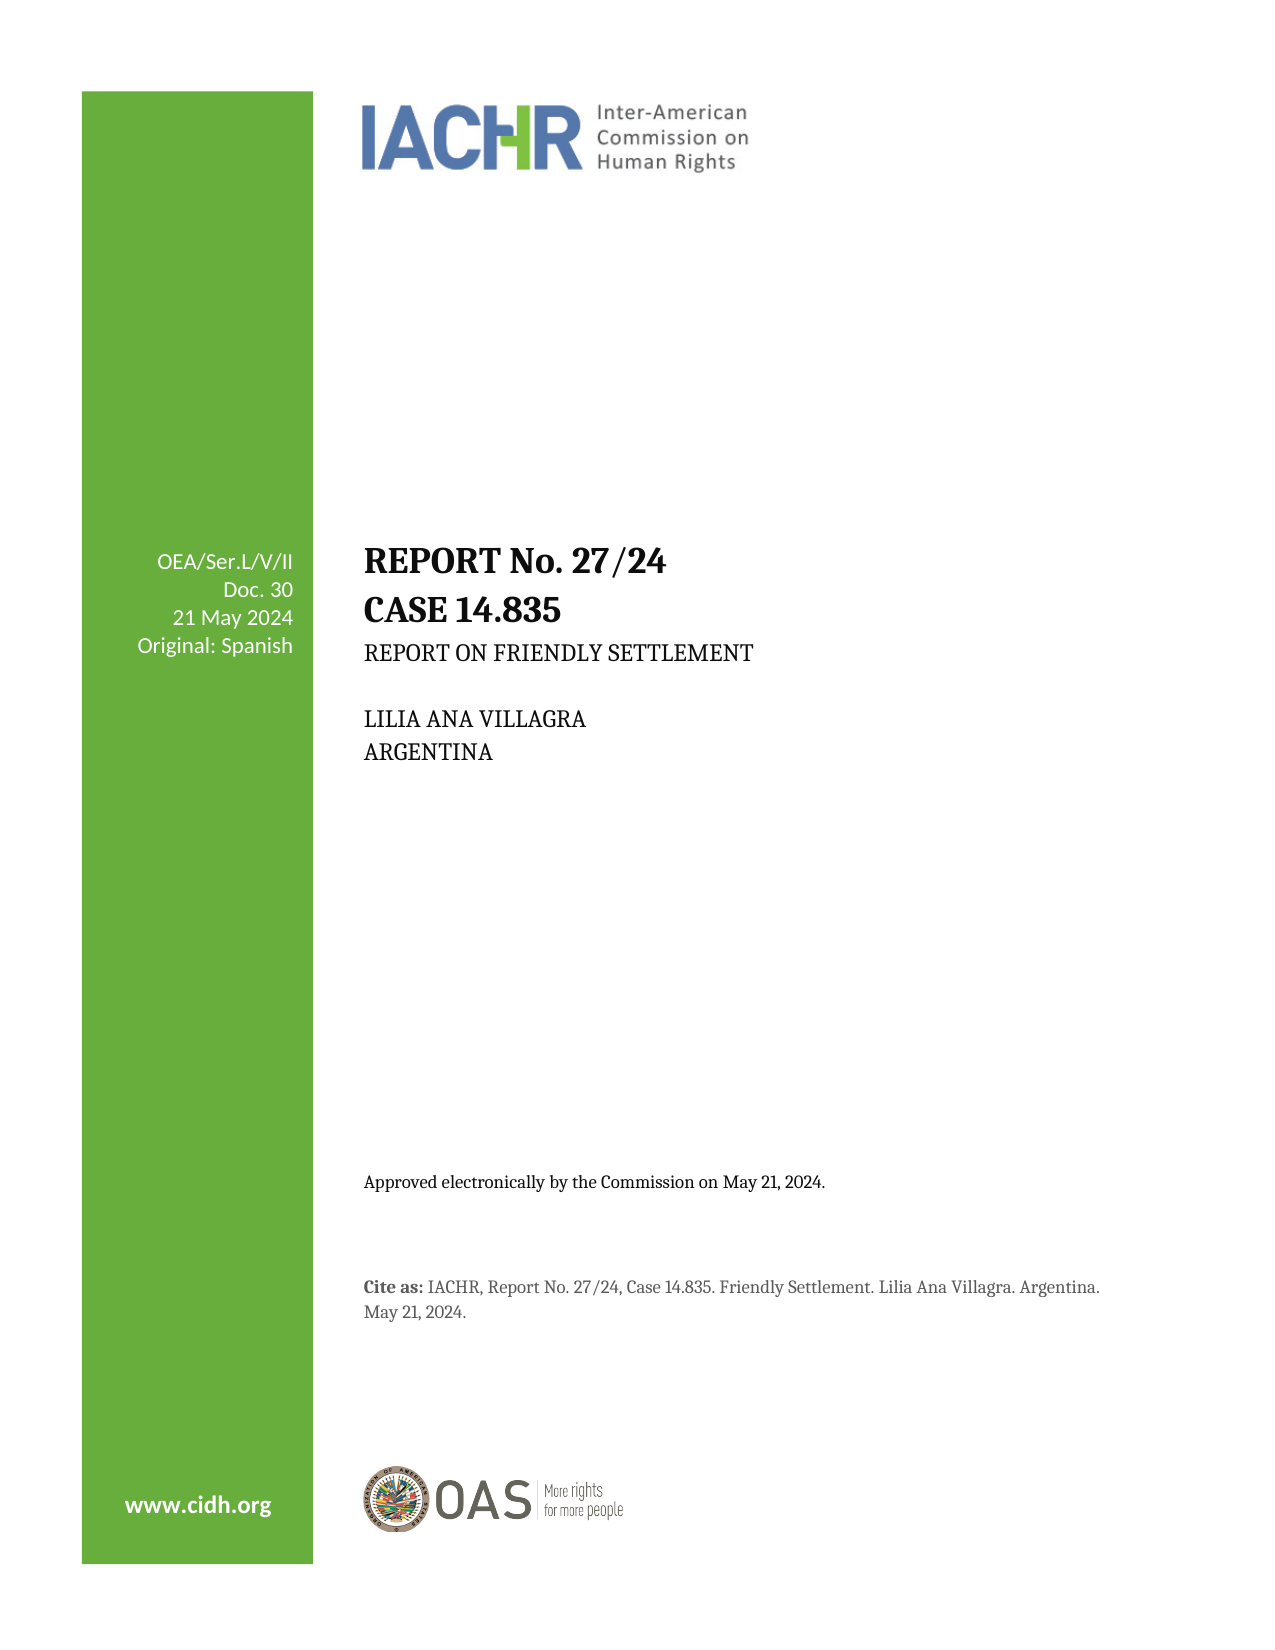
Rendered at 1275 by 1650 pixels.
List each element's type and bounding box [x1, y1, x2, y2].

picture [363, 1466, 623, 1532]
picture [352, 96, 767, 177]
